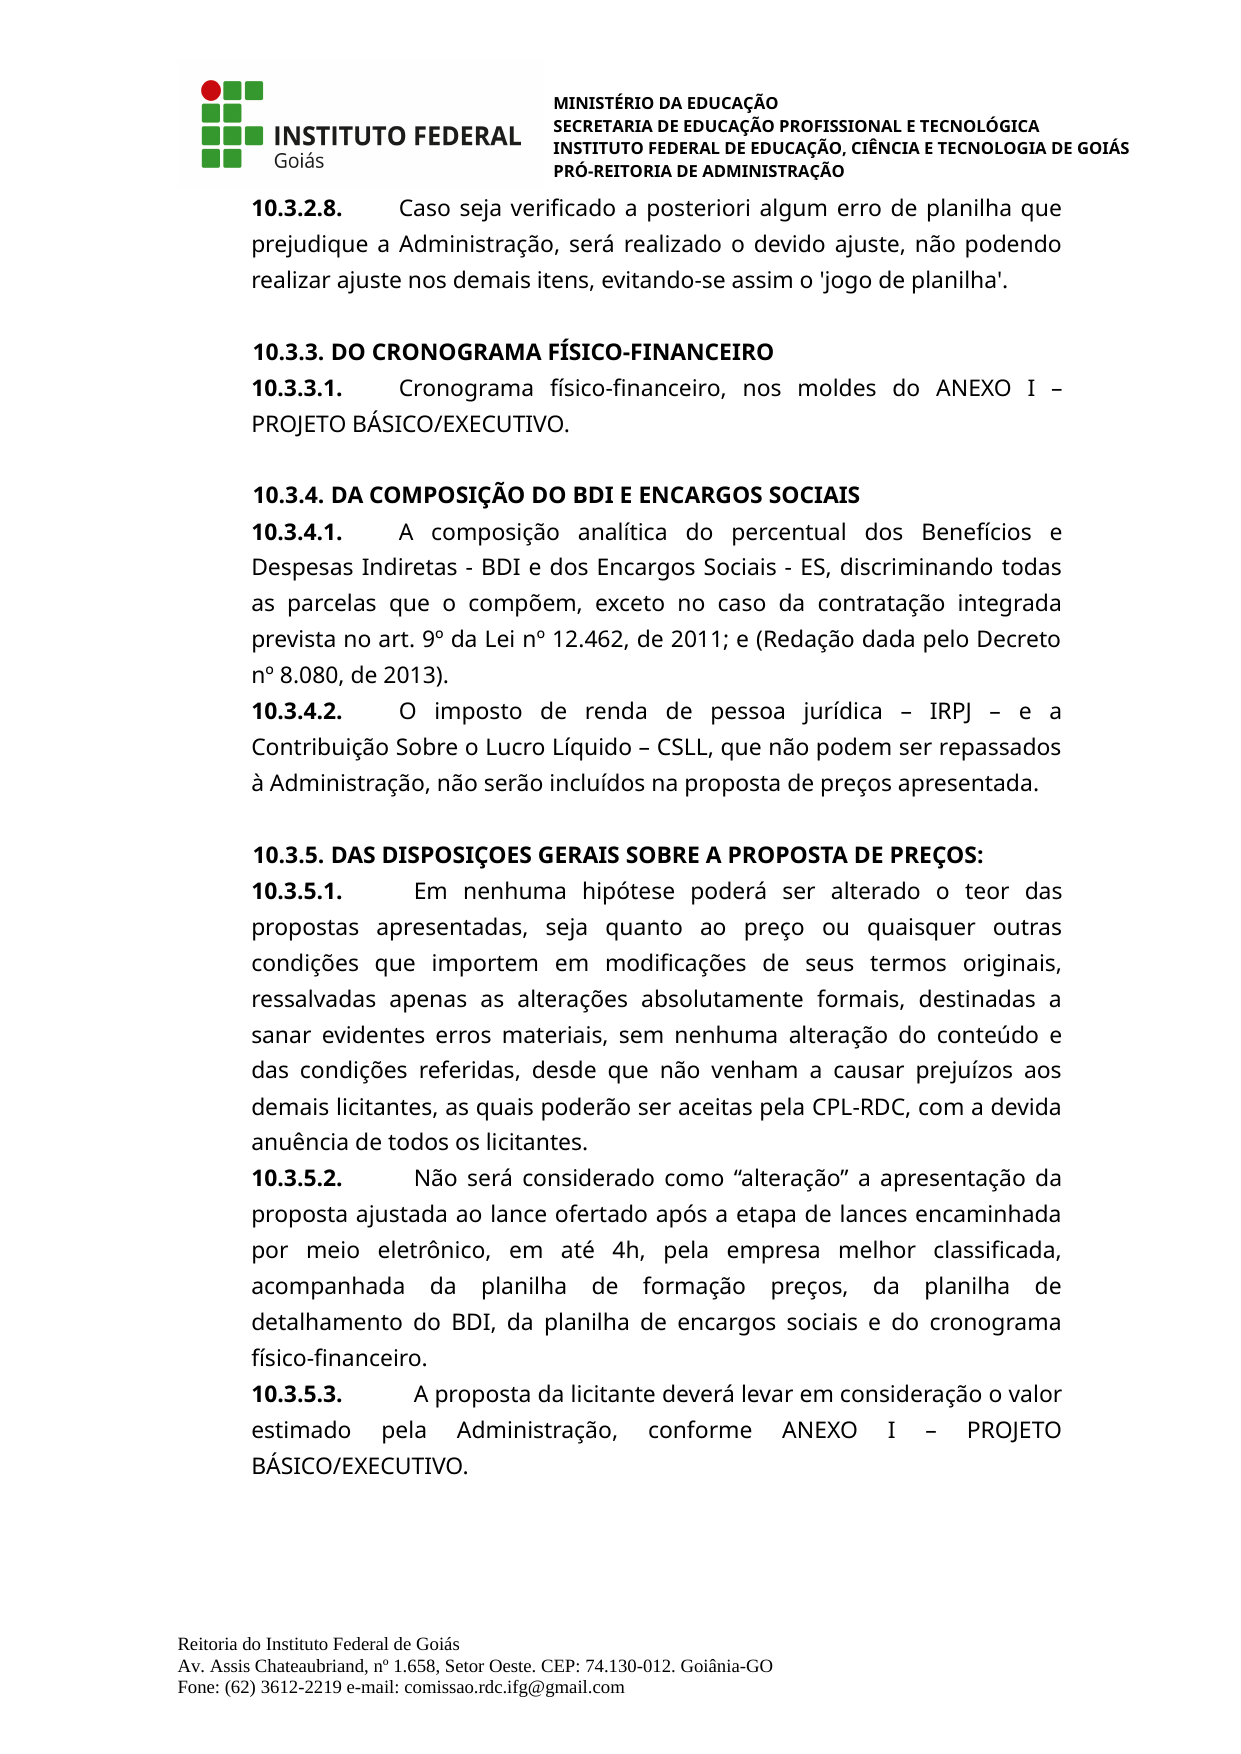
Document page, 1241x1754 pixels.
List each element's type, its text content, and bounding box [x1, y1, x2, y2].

picture [177, 59, 545, 189]
list DA COMPOSIÇÃO DO BDI E ENCARGOS SOCIAIS [252, 479, 1063, 511]
list Em nenhuma hipótese poderá ser alterado o teor das propostas apresentadas, seja quanto ao preço ou quaisquer outras condições que importem em modificações de seus termos originais, ressalvadas apenas as alterações absolutamente formais, destinadas a sanar evidentes erros materiais, sem nenhuma alteração do conteúdo e das condições referidas, desde que não venham a causar prejuízos aos demais licitantes, as quais poderão ser aceitas pela CPL-RDC, com a devida anuência de todos os licitantes. [251, 875, 1063, 1158]
list Caso seja verificado a posteriori algum erro de planilha que prejudique a Administração, será realizado o devido ajuste, não podendo realizar ajuste nos demais itens, evitando-se assim o 'jogo de planilha'. [251, 192, 1063, 295]
list A composição analítica do percentual dos Benefícios e Despesas Indiretas - BDI e dos Encargos Sociais - ES, discriminando todas as parcelas que o compõem, exceto no caso da contratação integrada prevista no art. 9º da Lei nº 12.462, de 2011; e (Redação dada pelo Decreto nº 8.080, de 2013). [251, 515, 1063, 690]
list DAS DISPOSIÇOES GERAIS SOBRE A PROPOSTA DE PREÇOS: [251, 839, 1063, 870]
list Cronograma físico-financeiro, nos moldes do ANEXO I – PROJETO BÁSICO/EXECUTIVO. [251, 372, 1063, 439]
list DO CRONOGRAMA FÍSICO-FINANCEIRO [252, 336, 1063, 367]
list A proposta da licitante deverá levar em consideração o valor estimado pela Administração, conforme ANEXO I – PROJETO BÁSICO/EXECUTIVO. [251, 1378, 1063, 1481]
list O imposto de renda de pessoa jurídica – IRPJ – e a Contribuição Sobre o Lucro Líquido – CSLL, que não podem ser repassados à Administração, não serão incluídos na proposta de preços apresentada. [251, 695, 1063, 798]
list Não será considerado como “alteração” a apresentação da proposta ajustada ao lance ofertado após a etapa de lances encaminhada por meio eletrônico, em até 4h, pela empresa melhor classificada, acompanhada da planilha de formação preços, da planilha de detalhamento do BDI, da planilha de encargos sociais e do cronograma físico-financeiro. [251, 1162, 1063, 1373]
